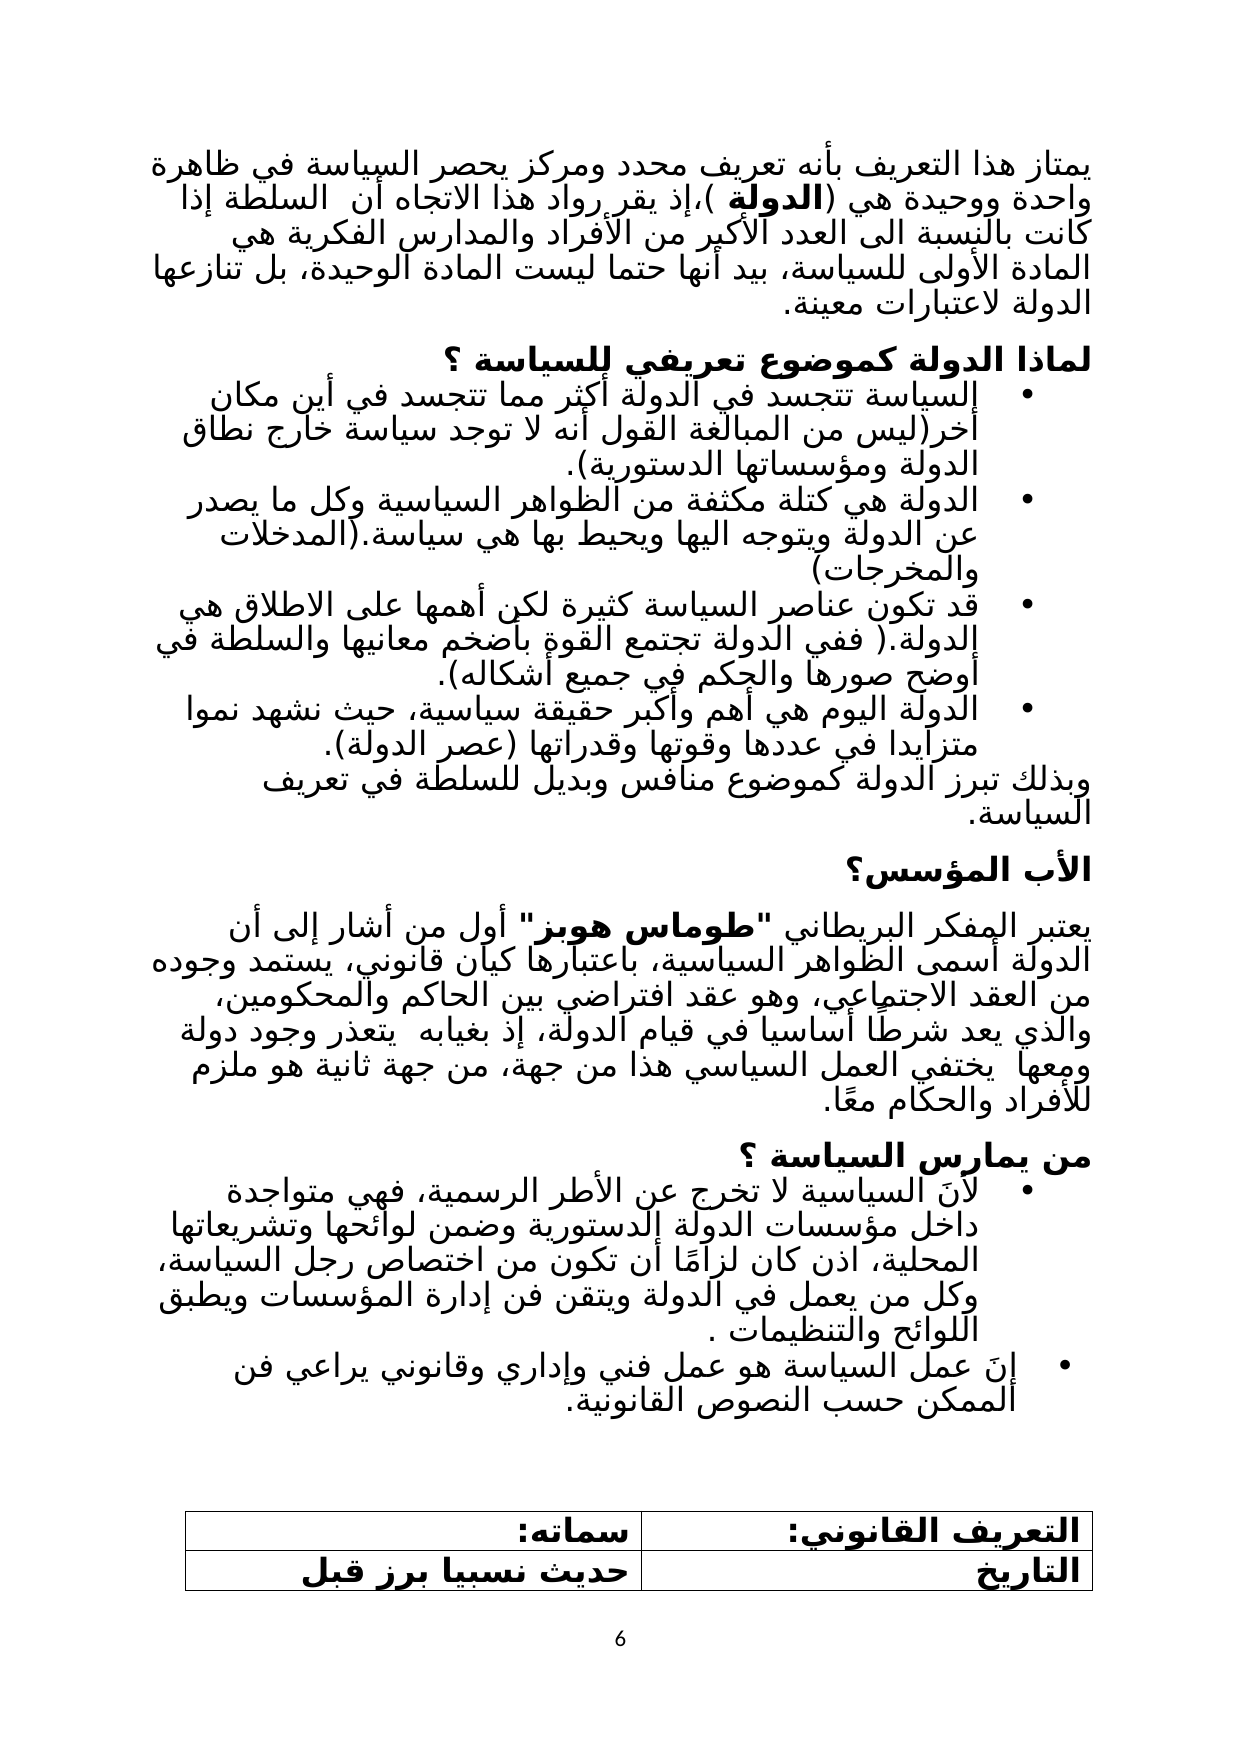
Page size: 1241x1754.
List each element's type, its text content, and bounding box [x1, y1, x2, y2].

text من يمارس السياسة ؟ [148, 1140, 1093, 1175]
text لماذا الدولة كموضوع تعريفي للسياسة ؟ [148, 343, 1093, 378]
list الدولة اليوم هي أهم وأكبر حقيقة سياسية، حيث نشهد نموا متزايدا في عددها وقوتها وقدراتها (عصر الدولة). [148, 693, 1018, 763]
text يعتبر المفكر البريطاني "طوماس هوبز" أول من أشار إلى أن الدولة أسمى الظواهر السياسية، باعتبارها كيان قانوني، يستمد وجوده من العقد الاجتماعي، وهو عقد افتراضي بين الحاكم والمحكومين، والذي يعد شرطًا أساسيا في قيام الدولة، إذ بغيابه يتعذر وجود دولة ومعها يختفي العمل السياسي هذا من جهة، من جهة ثانية هو ملزم للأفراد والحكام معًا. [148, 909, 1093, 1119]
table_header سماته: [186, 1512, 641, 1550]
list قد تكون عناصر السياسة كثيرة لكن أهمها على الاطلاق هي الدولة.( ففي الدولة تجتمع القوة بأضخم معانيها والسلطة في أوضح صورها والحكم في جميع أشكاله). [148, 588, 1018, 693]
list الدولة هي كتلة مكثفة من الظواهر السياسية وكل ما يصدر عن الدولة ويتوجه اليها ويحيط بها هي سياسة.(المدخلات والمخرجات) [148, 483, 1018, 588]
text يمتاز هذا التعريف بأنه تعريف محدد ومركز يحصر السياسة في ظاهرة واحدة ووحيدة هي (الدولة )،إذ يقر رواد هذا الاتجاه أن السلطة إذا كانت بالنسبة الى العدد الأكبر من الأفراد والمدارس الفكرية هي المادة الأولى للسياسة، بيد أنها حتما ليست المادة الوحيدة، بل تنازعها الدولة لاعتبارات معينة. [148, 148, 1093, 322]
text الأب المؤسس؟ [148, 853, 1093, 888]
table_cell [186, 1551, 641, 1590]
table_header التعريف القانوني: [642, 1512, 1092, 1550]
list إنَ عمل السياسة هو عمل فني وإداري وقانوني يراعي فن الممكن حسب النصوص القانونية. [148, 1350, 1055, 1420]
text وبذلك تبرز الدولة كموضوع منافس وبديل للسلطة في تعريف السياسة. [148, 763, 1093, 833]
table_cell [642, 1551, 1092, 1590]
list لأنَ السياسية لا تخرج عن الأطر الرسمية، فهي متواجدة داخل مؤسسات الدولة الدستورية وضمن لوائحها وتشريعاتها المحلية، اذن كان لزامًا أن تكون من اختصاص رجل السياسة، وكل من يعمل في الدولة ويتقن فن إدارة المؤسسات ويطبق اللوائح والتنظيمات . [148, 1175, 1018, 1350]
list السياسة تتجسد في الدولة أكثر مما تتجسد في أين مكان أخر(ليس من المبالغة القول أنه لا توجد سياسة خارج نطاق الدولة ومؤسساتها الدستورية). [148, 378, 1018, 483]
